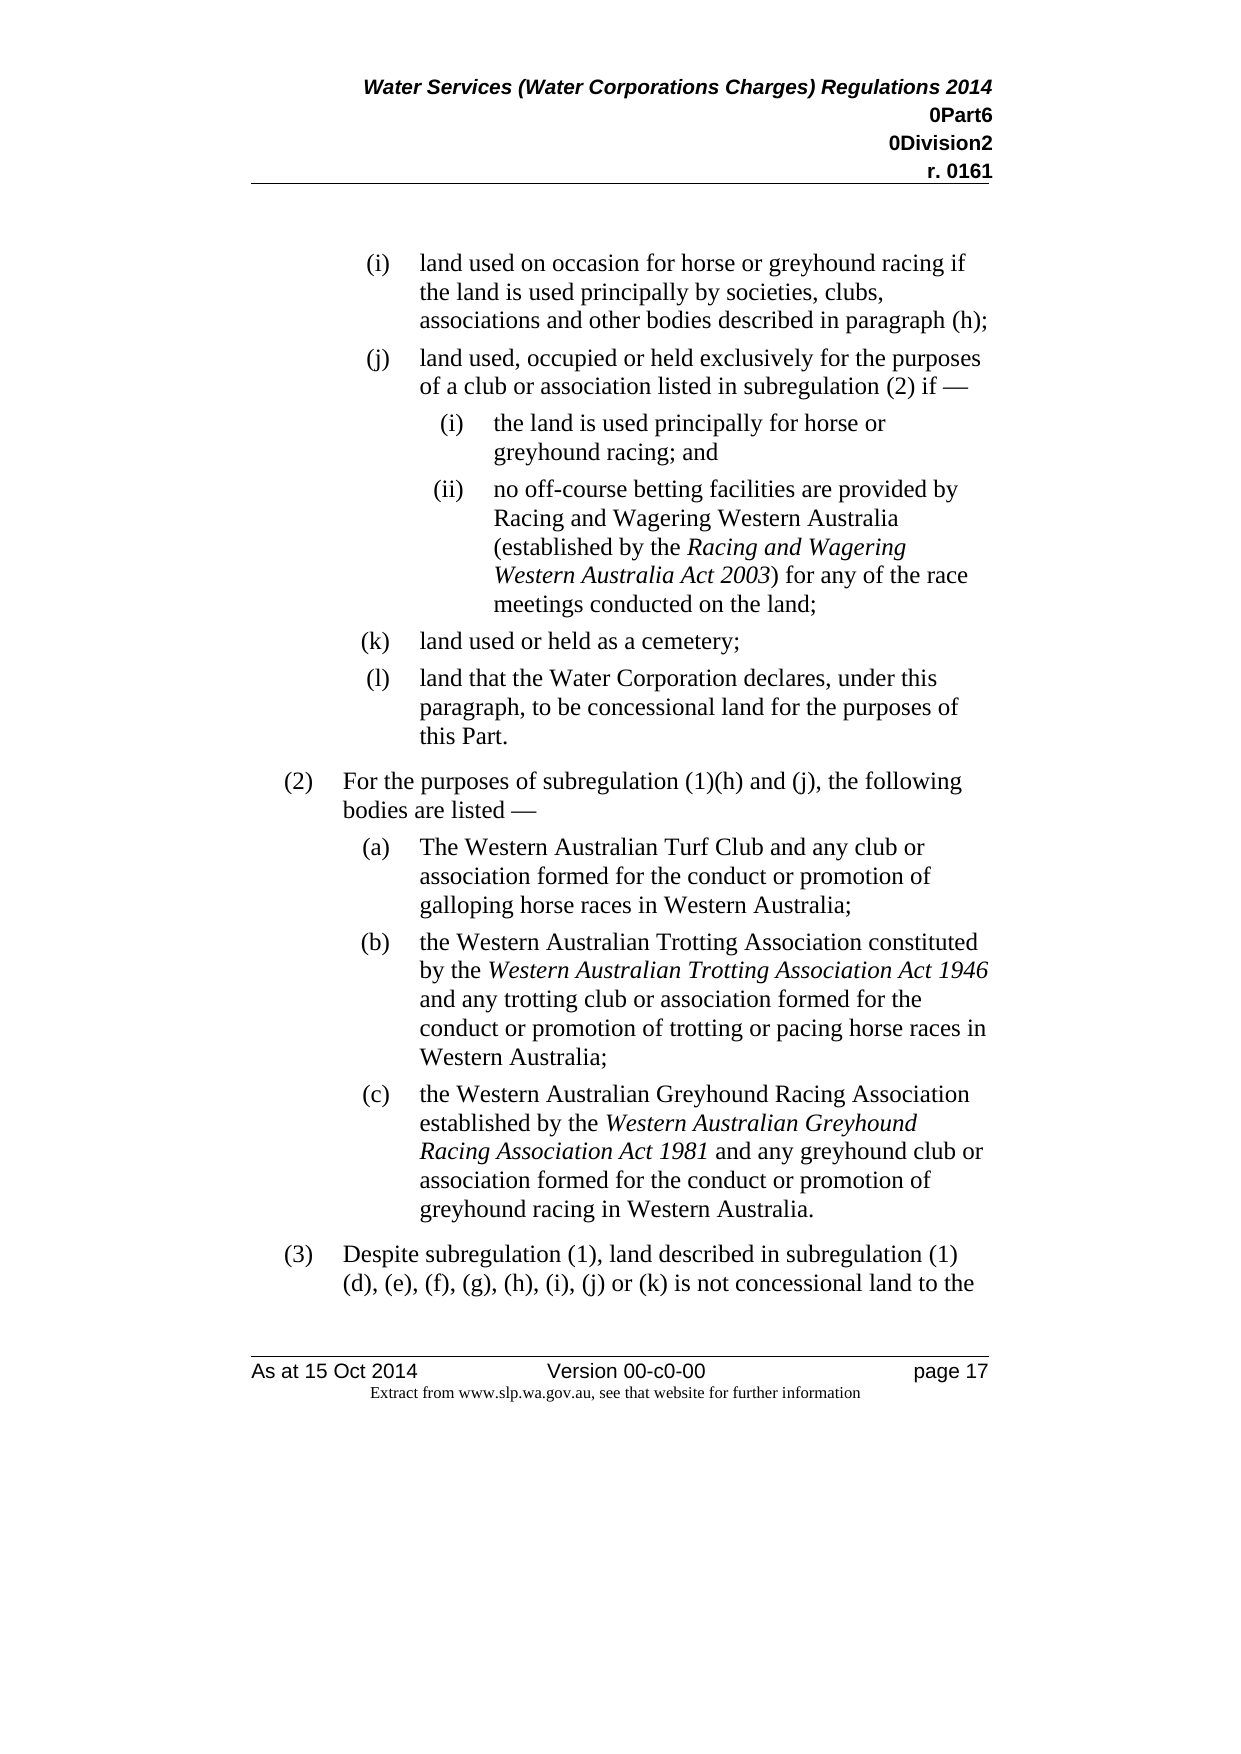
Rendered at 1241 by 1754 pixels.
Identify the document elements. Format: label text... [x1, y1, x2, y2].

text (b) the Western Australian Trotting Association constituted by the Western Australian Trotting Association Act 1946 and any trotting club or association formed for the conduct or promotion of trotting or pacing horse races in Western Australia; [251, 927, 989, 1071]
text (l) land that the Water Corporation declares, under this paragraph, to be concessional land for the purposes of this Part. [251, 663, 989, 750]
text (j) land used, occupied or held exclusively for the purposes of a club or association listed in subregulation (2) if — [251, 343, 989, 400]
text (2) For the purposes of subregulation (1)(h) and (j), the following bodies are listed — [251, 766, 989, 824]
text (i) land used on occasion for horse or greyhound racing if the land is used principally by societies, clubs, associations and other bodies described in paragraph (h); [251, 248, 989, 334]
text (c) the Western Australian Greyhound Racing Association established by the Western Australian Greyhound Racing Association Act 1981 and any greyhound club or association formed for the conduct or promotion of greyhound racing in Western Australia. [251, 1079, 989, 1223]
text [251, 1239, 989, 1297]
text (ii) no off-course betting facilities are provided by Racing and Wagering Western Australia (established by the Racing and Wagering Western Australia Act 2003) for any of the race meetings conducted on the land; [251, 474, 989, 618]
text (k) land used or held as a cemetery; [251, 626, 989, 655]
text (i) the land is used principally for horse or greyhound racing; and [251, 408, 989, 466]
text (a) The Western Australian Turf Club and any club or association formed for the conduct or promotion of galloping horse races in Western Australia; [251, 832, 989, 918]
